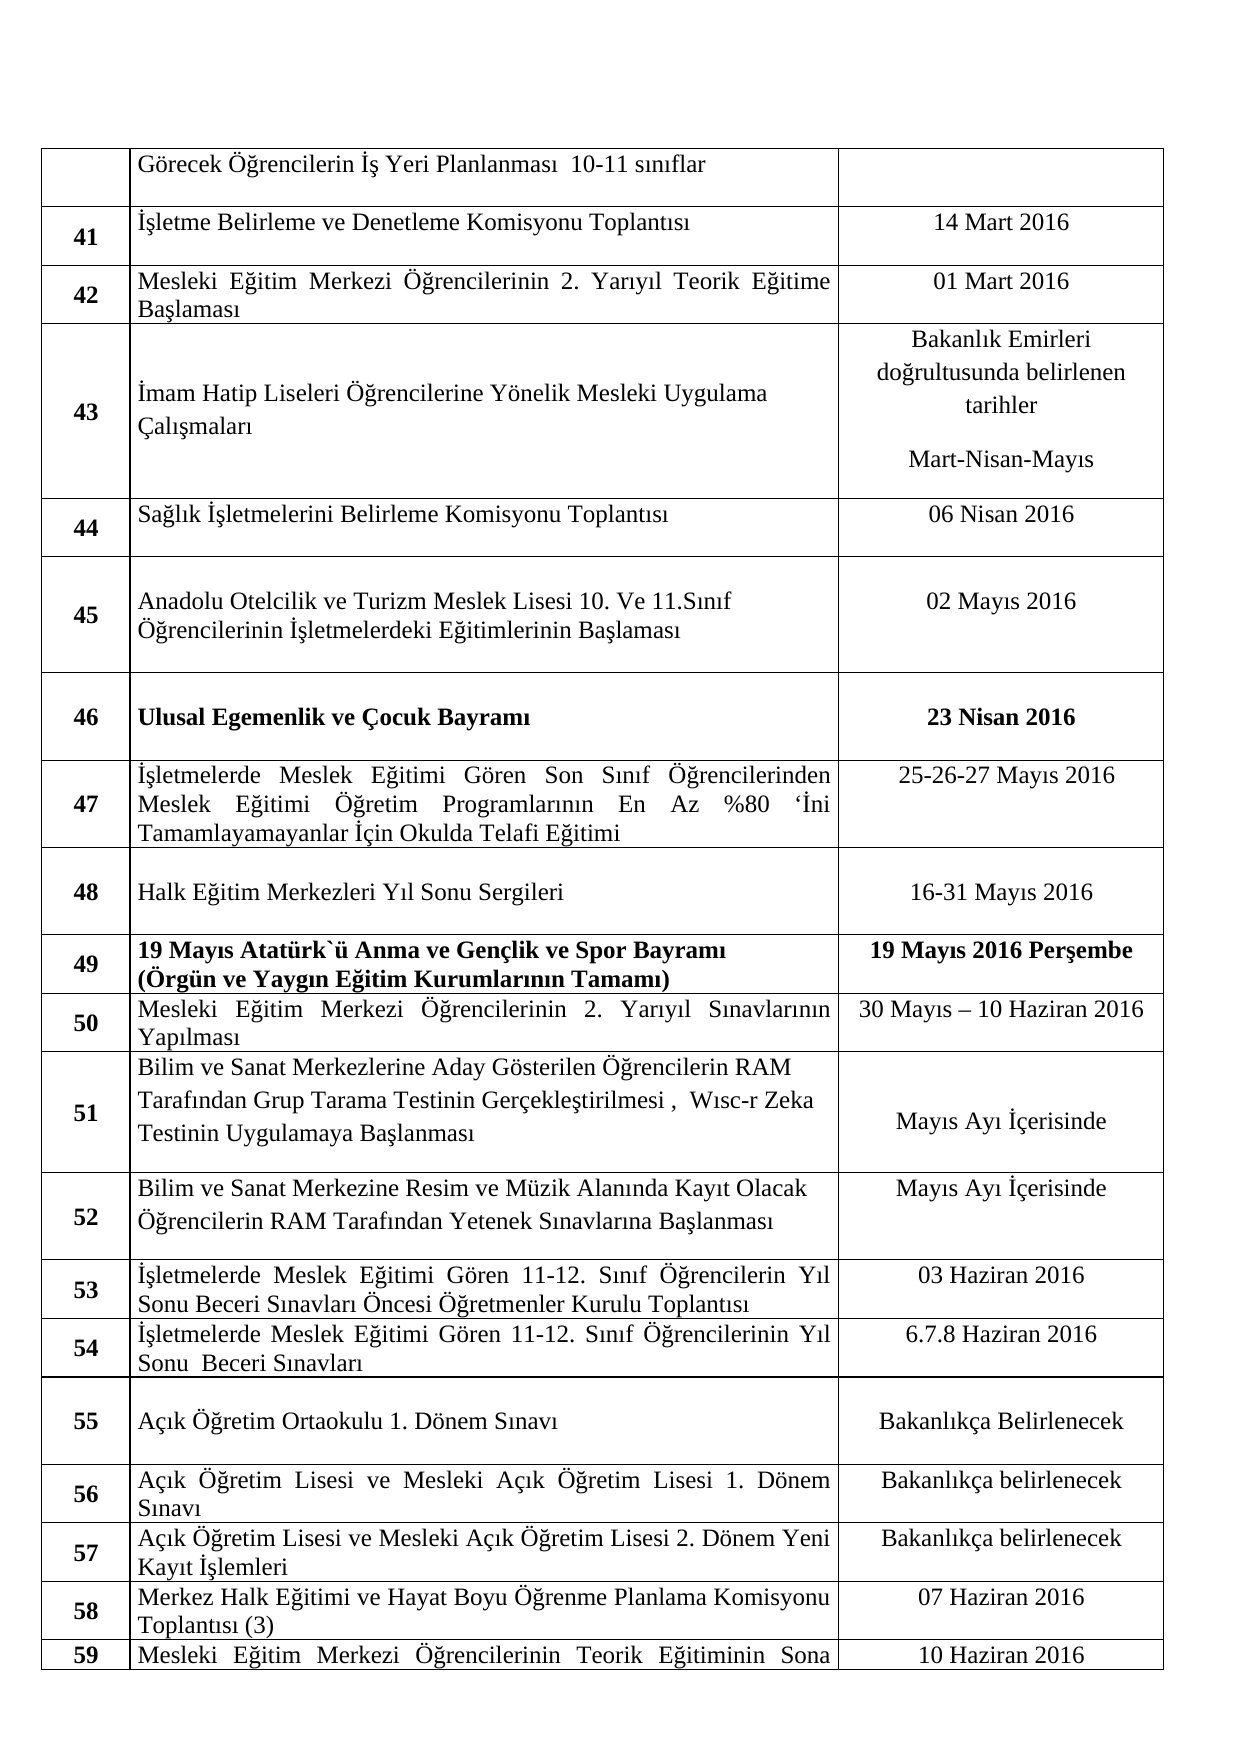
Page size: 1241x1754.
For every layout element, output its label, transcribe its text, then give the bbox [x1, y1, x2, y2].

table_cell Bilim ve Sanat Merkezine Resim ve Müzik Alanında Kayıt Olacak Öğrencilerin RAM Tarafından Yetenek Sınavlarına Başlanması [131, 1173, 838, 1259]
table_cell Bakanlıkça belirlenecek [839, 1465, 1163, 1522]
table_cell 14 Mart 2016 [839, 207, 1163, 265]
table_cell 06 Nisan 2016 [839, 499, 1163, 556]
table_cell 49 [42, 935, 129, 993]
table_cell 56 [42, 1465, 129, 1522]
table_cell Mayıs Ayı İçerisinde [839, 1173, 1163, 1259]
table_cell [131, 149, 838, 206]
table_cell 25-26-27 Mayıs 2016 [839, 761, 1163, 847]
table_cell İşletme Belirleme ve Denetleme Komisyonu Toplantısı [131, 207, 838, 265]
table_cell 02 Mayıs 2016 [839, 557, 1163, 672]
table_cell 51 [42, 1052, 129, 1172]
table_cell 47 [42, 761, 129, 847]
table_cell 42 [42, 266, 129, 323]
table_cell 16-31 Mayıs 2016 [839, 848, 1163, 934]
table_cell Anadolu Otelcilik ve Turizm Meslek Lisesi 10. Ve 11.Sınıf Öğrencilerinin İşletmelerdeki Eğitimlerinin Başlaması [131, 557, 838, 672]
table_cell Sağlık İşletmelerini Belirleme Komisyonu Toplantısı [131, 499, 838, 556]
table_cell Bakanlık Emirleri doğrultusunda belirlenen tarihler Mart-Nisan-Mayıs [839, 324, 1163, 498]
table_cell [839, 149, 1163, 206]
table_cell Mayıs Ayı İçerisinde [839, 1052, 1163, 1172]
table_cell 58 [42, 1582, 129, 1639]
table_cell 45 [42, 557, 129, 672]
table_cell Açık Öğretim Lisesi ve Mesleki Açık Öğretim Lisesi 1. Dönem Sınavı [131, 1465, 838, 1522]
table_cell Açık Öğretim Ortaokulu 1. Dönem Sınavı [131, 1378, 838, 1464]
table_cell 40 [42, 149, 129, 206]
table_cell İşletmelerde Meslek Eğitimi Gören 11-12. Sınıf Öğrencilerinin Yıl Sonu Beceri Sınavları [131, 1319, 838, 1376]
table_cell 43 [42, 324, 129, 498]
table_cell 30 Mayıs – 10 Haziran 2016 [839, 994, 1163, 1051]
table_cell 50 [42, 994, 129, 1051]
table_cell İşletmelerde Meslek Eğitimi Gören Son Sınıf Öğrencilerinden Meslek Eğitimi Öğretim Programlarının En Az %80 ‘İni Tamamlayamayanlar İçin Okulda Telafi Eğitimi [131, 761, 838, 847]
table_cell 57 [42, 1523, 129, 1581]
table_cell 01 Mart 2016 [839, 266, 1163, 323]
table_cell 44 [42, 499, 129, 556]
table_cell İmam Hatip Liseleri Öğrencilerine Yönelik Mesleki Uygulama Çalışmaları [131, 324, 838, 498]
table_cell 53 [42, 1260, 129, 1318]
table_cell 46 [42, 673, 129, 759]
table_cell 52 [42, 1173, 129, 1259]
table_cell 41 [42, 207, 129, 265]
table_cell 48 [42, 848, 129, 934]
table_cell 23 Nisan 2016 [839, 673, 1163, 759]
table_cell 07 Haziran 2016 [839, 1582, 1163, 1639]
table_cell 03 Haziran 2016 [839, 1260, 1163, 1318]
table_cell Bakanlıkça belirlenecek [839, 1523, 1163, 1581]
table_cell Merkez Halk Eğitimi ve Hayat Boyu Öğrenme Planlama Komisyonu Toplantısı (3) [131, 1582, 838, 1639]
table_cell Halk Eğitim Merkezleri Yıl Sonu Sergileri [131, 848, 838, 934]
table_cell 19 Mayıs 2016 Perşembe [839, 935, 1163, 993]
table_cell 54 [42, 1319, 129, 1376]
table_cell Açık Öğretim Lisesi ve Mesleki Açık Öğretim Lisesi 2. Dönem Yeni Kayıt İşlemleri [131, 1523, 838, 1581]
table_cell Ulusal Egemenlik ve Çocuk Bayramı [131, 673, 838, 759]
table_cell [131, 1640, 838, 1669]
table_cell Bilim ve Sanat Merkezlerine Aday Gösterilen Öğrencilerin RAM Tarafından Grup Tarama Testinin Gerçekleştirilmesi , Wısc-r Zeka Testinin Uygulamaya Başlanması [131, 1052, 838, 1172]
table_cell 59 [42, 1640, 129, 1669]
table_cell Mesleki Eğitim Merkezi Öğrencilerinin 2. Yarıyıl Teorik Eğitime Başlaması [131, 266, 838, 323]
table_cell Bakanlıkça Belirlenecek [839, 1378, 1163, 1464]
table_cell 10 Haziran 2016 [839, 1640, 1163, 1669]
table_cell Mesleki Eğitim Merkezi Öğrencilerinin 2. Yarıyıl Sınavlarının Yapılması [131, 994, 838, 1051]
table_cell İşletmelerde Meslek Eğitimi Gören 11-12. Sınıf Öğrencilerin Yıl Sonu Beceri Sınavları Öncesi Öğretmenler Kurulu Toplantısı [131, 1260, 838, 1318]
table_cell 6.7.8 Haziran 2016 [839, 1319, 1163, 1376]
table_cell 55 [42, 1378, 129, 1464]
table_cell 19 Mayıs Atatürk`ü Anma ve Gençlik ve Spor Bayramı (Örgün ve Yaygın Eğitim Kurumlarının Tamamı) [131, 935, 838, 993]
